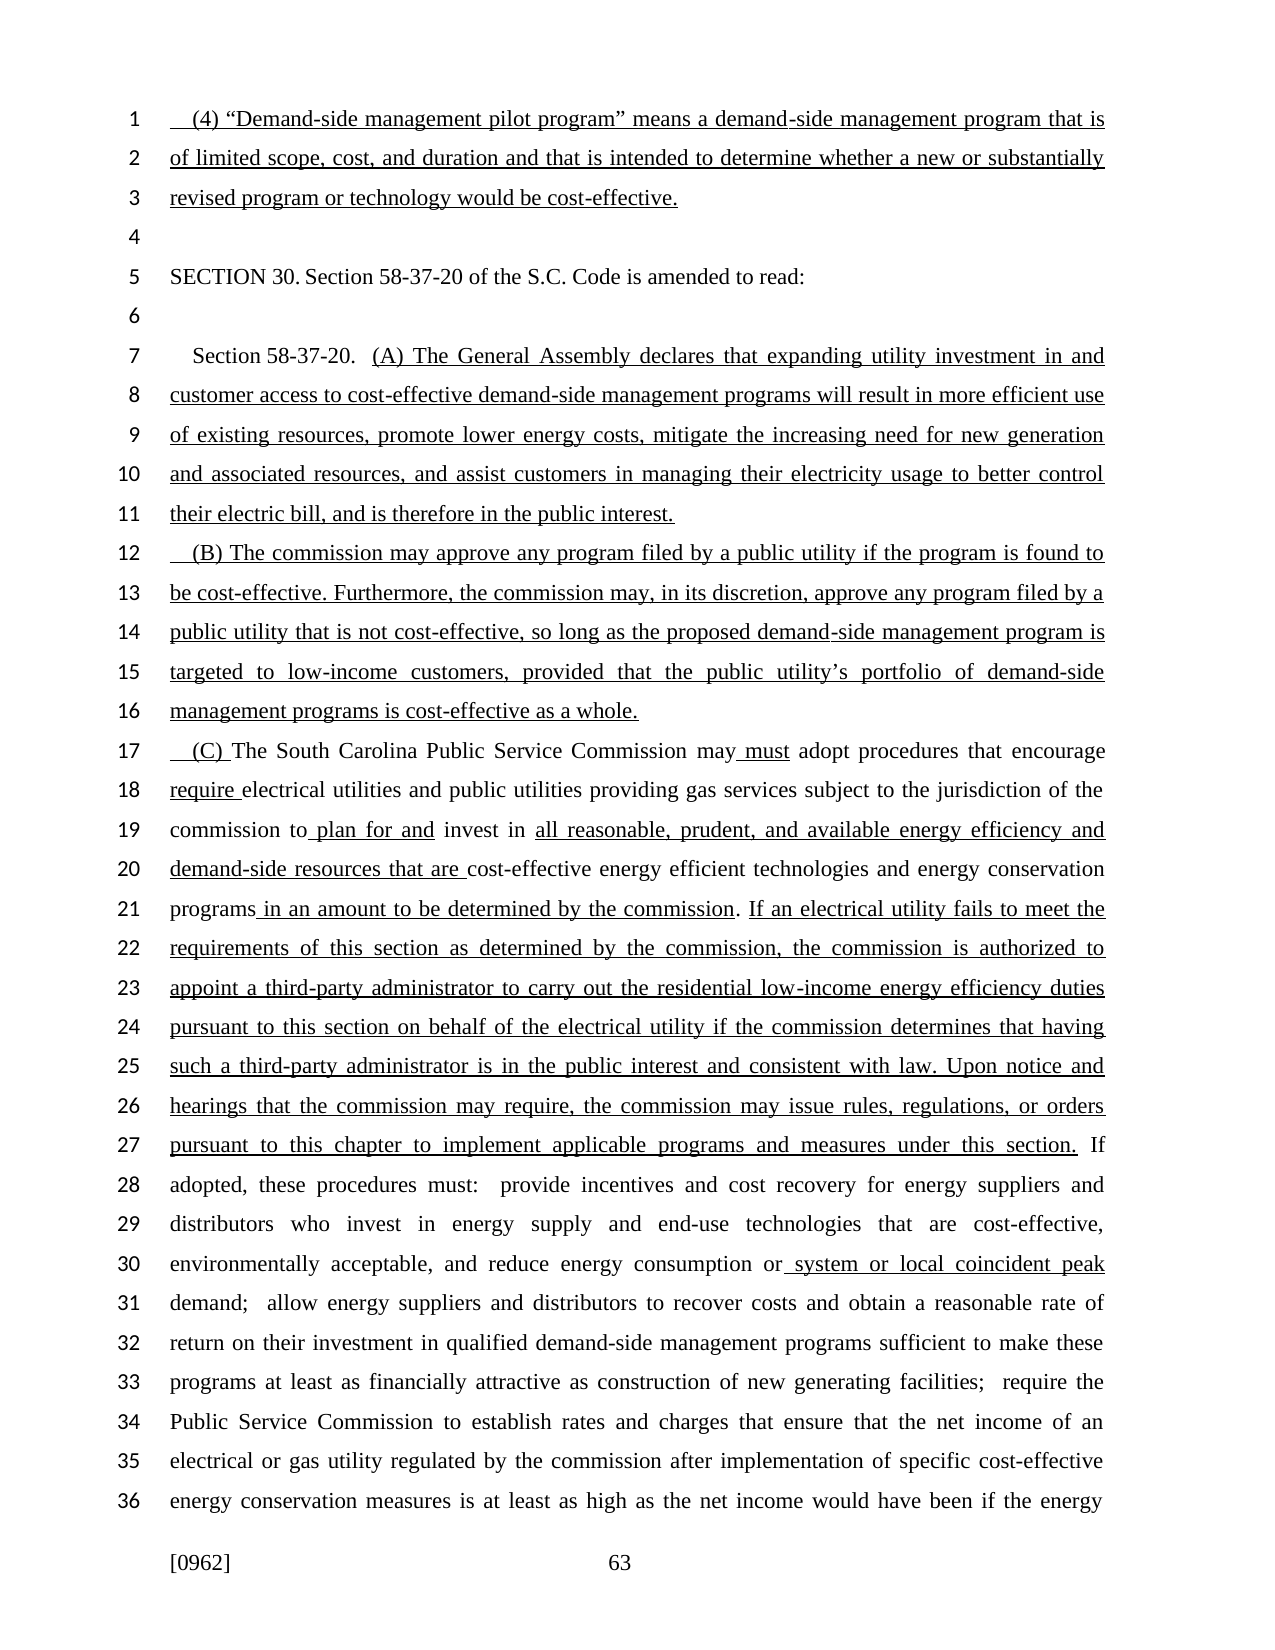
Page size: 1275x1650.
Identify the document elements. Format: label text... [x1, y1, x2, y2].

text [169, 1116, 1106, 1513]
text (B) The commission may approve any program filed by a public utility if the program is found to be cost-effective. Furthermore, the commission may, in its discretion, approve any program filed by a public utility that is not cost-effective, so long as the proposed demand-side management program is targeted to low-income customers, provided that the public utility’s portfolio of demand-side management programs is cost-effective as a whole. [169, 539, 1106, 723]
text (4) “Demand-side management pilot program” means a demand-side management program that is of limited scope, cost, and duration and that is intended to determine whether a new or substantially revised program or technology would be cost-effective. [169, 105, 1106, 210]
text SECTION 30. Section 58-37-20 of the S.C. Code is amended to read: [169, 263, 1106, 289]
text Section 58-37-20. (A) The General Assembly declares that expanding utility investment in and customer access to cost-effective demand-side management programs will result in more efficient use of existing resources, promote lower energy costs, mitigate the increasing need for new generation and associated resources, and assist customers in managing their electricity usage to better control their electric bill, and is therefore in the public interest. [169, 342, 1106, 526]
